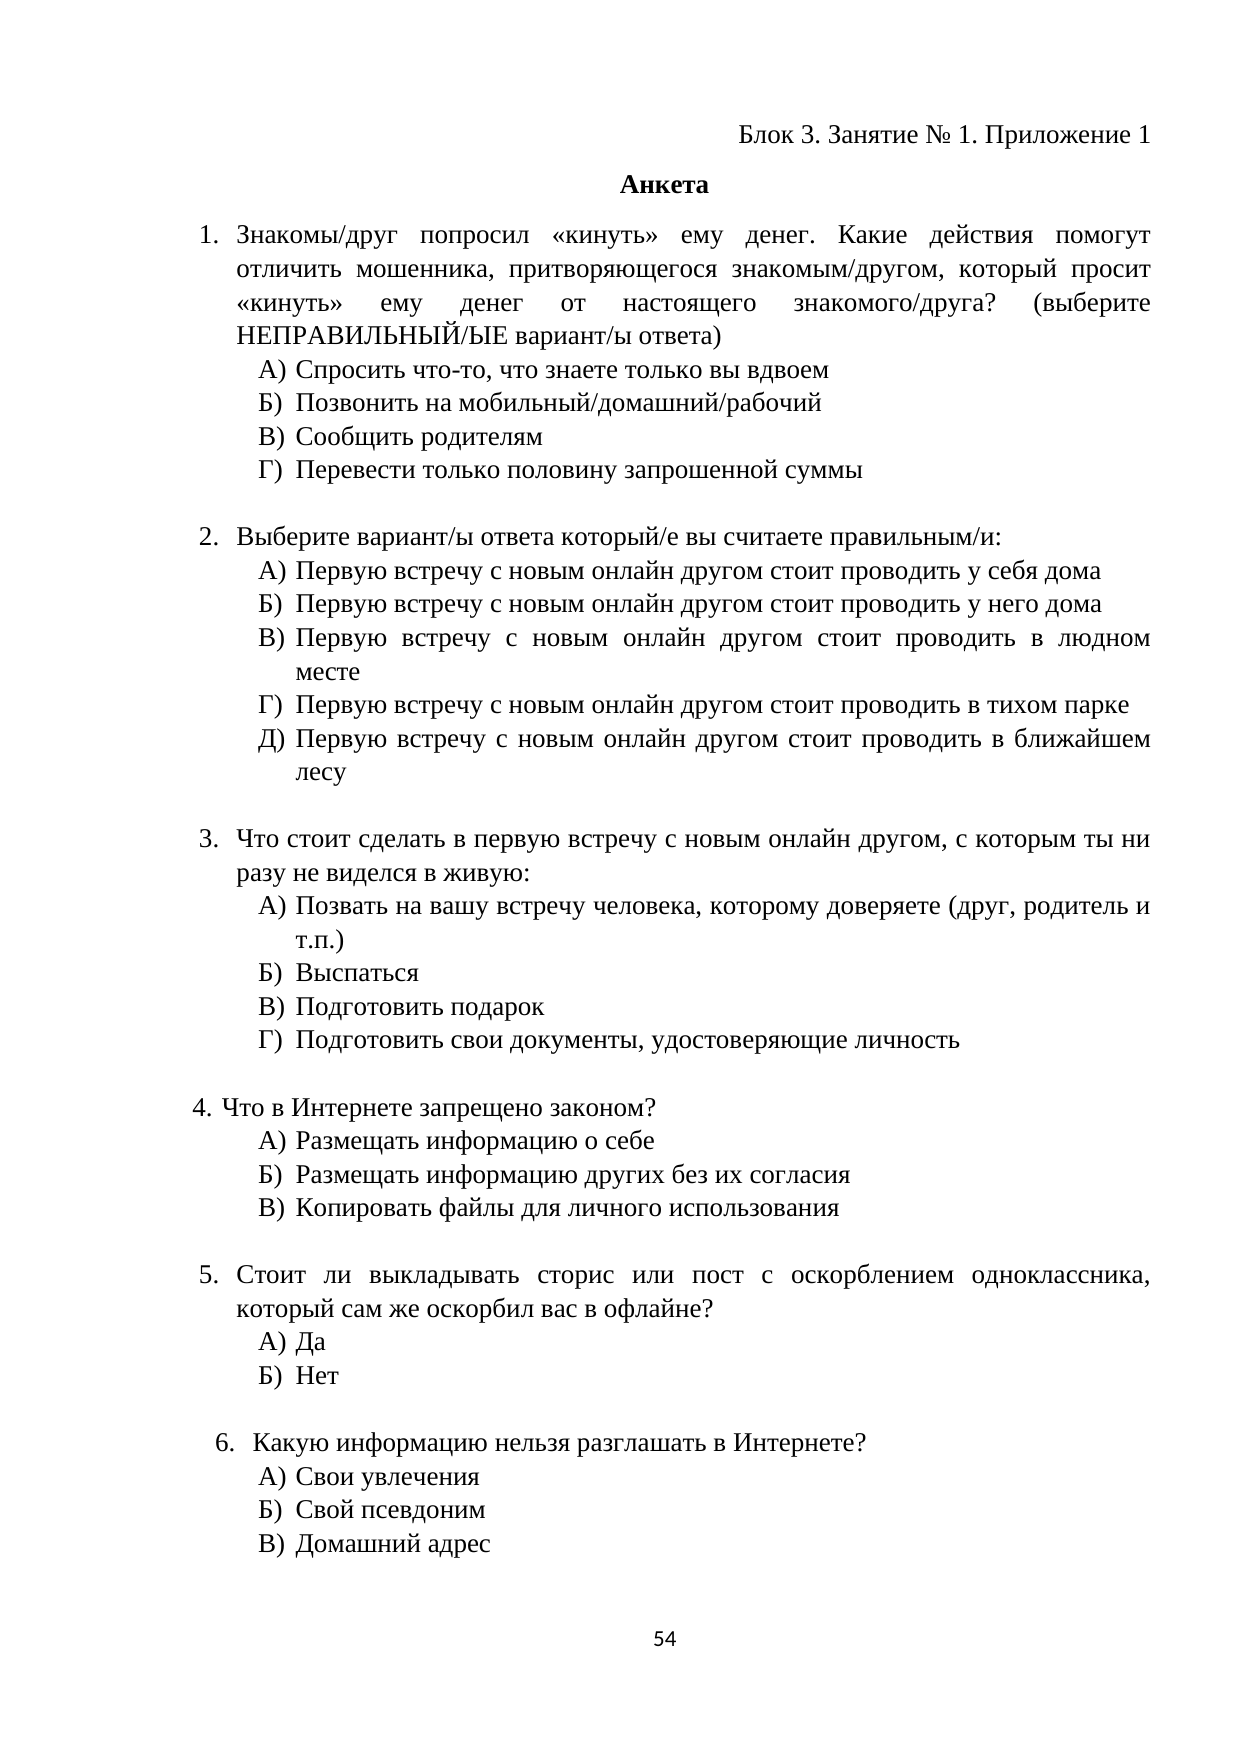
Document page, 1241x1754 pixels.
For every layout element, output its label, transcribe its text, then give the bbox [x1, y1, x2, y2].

list Размещать информацию других без их согласия [258, 1158, 1152, 1189]
list Первую встречу с новым онлайн другом стоит проводить у себя дома [258, 554, 1152, 585]
list Позвонить на мобильный/домашний/рабочий [258, 386, 1152, 417]
text Анкета [177, 168, 1152, 199]
list Свой псевдоним [258, 1493, 1152, 1524]
list Позвать на вашу встречу человека, которому доверяете (друг, родитель и т.п.) [258, 889, 1152, 954]
list Выспаться [258, 956, 1152, 988]
text Блок 3. Занятие № 1. Приложение 1 [177, 118, 1152, 149]
list Подготовить подарок [258, 990, 1152, 1021]
list Что в Интернете запрещено законом? [192, 1091, 1152, 1122]
list Что стоит сделать в первую встречу с новым онлайн другом, с которым ты ни разу не виделся в живую: [199, 822, 1152, 887]
list Первую встречу с новым онлайн другом стоит проводить в ближайшем лесу [258, 722, 1152, 786]
list Свои увлечения [258, 1459, 1152, 1491]
list Сообщить родителям [258, 420, 1152, 451]
list Нет [258, 1359, 1152, 1390]
list Выберите вариант/ы ответа который/е вы считаете правильным/и: [199, 520, 1152, 552]
list Размещать информацию о себе [258, 1124, 1152, 1155]
list Первую встречу с новым онлайн другом стоит проводить в тихом парке [258, 688, 1152, 719]
list Знакомы/друг попросил «кинуть» ему денег. Какие действия помогут отличить мошенника, притворяющегося знакомым/другом, который просит «кинуть» ему денег от настоящего знакомого/друга? (выберите НЕПРАВИЛЬНЫЙ/ЫЕ вариант/ы ответа) [199, 218, 1152, 350]
list Первую встречу с новым онлайн другом стоит проводить в людном месте [258, 621, 1152, 686]
list Копировать файлы для личного использования [258, 1191, 1152, 1222]
list Да [258, 1325, 1152, 1357]
list Подготовить свои документы, удостоверяющие личность [258, 1023, 1152, 1055]
list Перевести только половину запрошенной суммы [258, 453, 1152, 484]
list Спросить что-то, что знаете только вы вдвоем [258, 353, 1152, 384]
list Стоит ли выкладывать сторис или пост с оскорблением одноклассника, который сам же оскорбил вас в офлайне? [199, 1258, 1152, 1323]
list Домашний адрес [258, 1527, 1152, 1558]
list Первую встречу с новым онлайн другом стоит проводить у него дома [258, 587, 1152, 619]
list Какую информацию нельзя разглашать в Интернете? [215, 1426, 1152, 1457]
